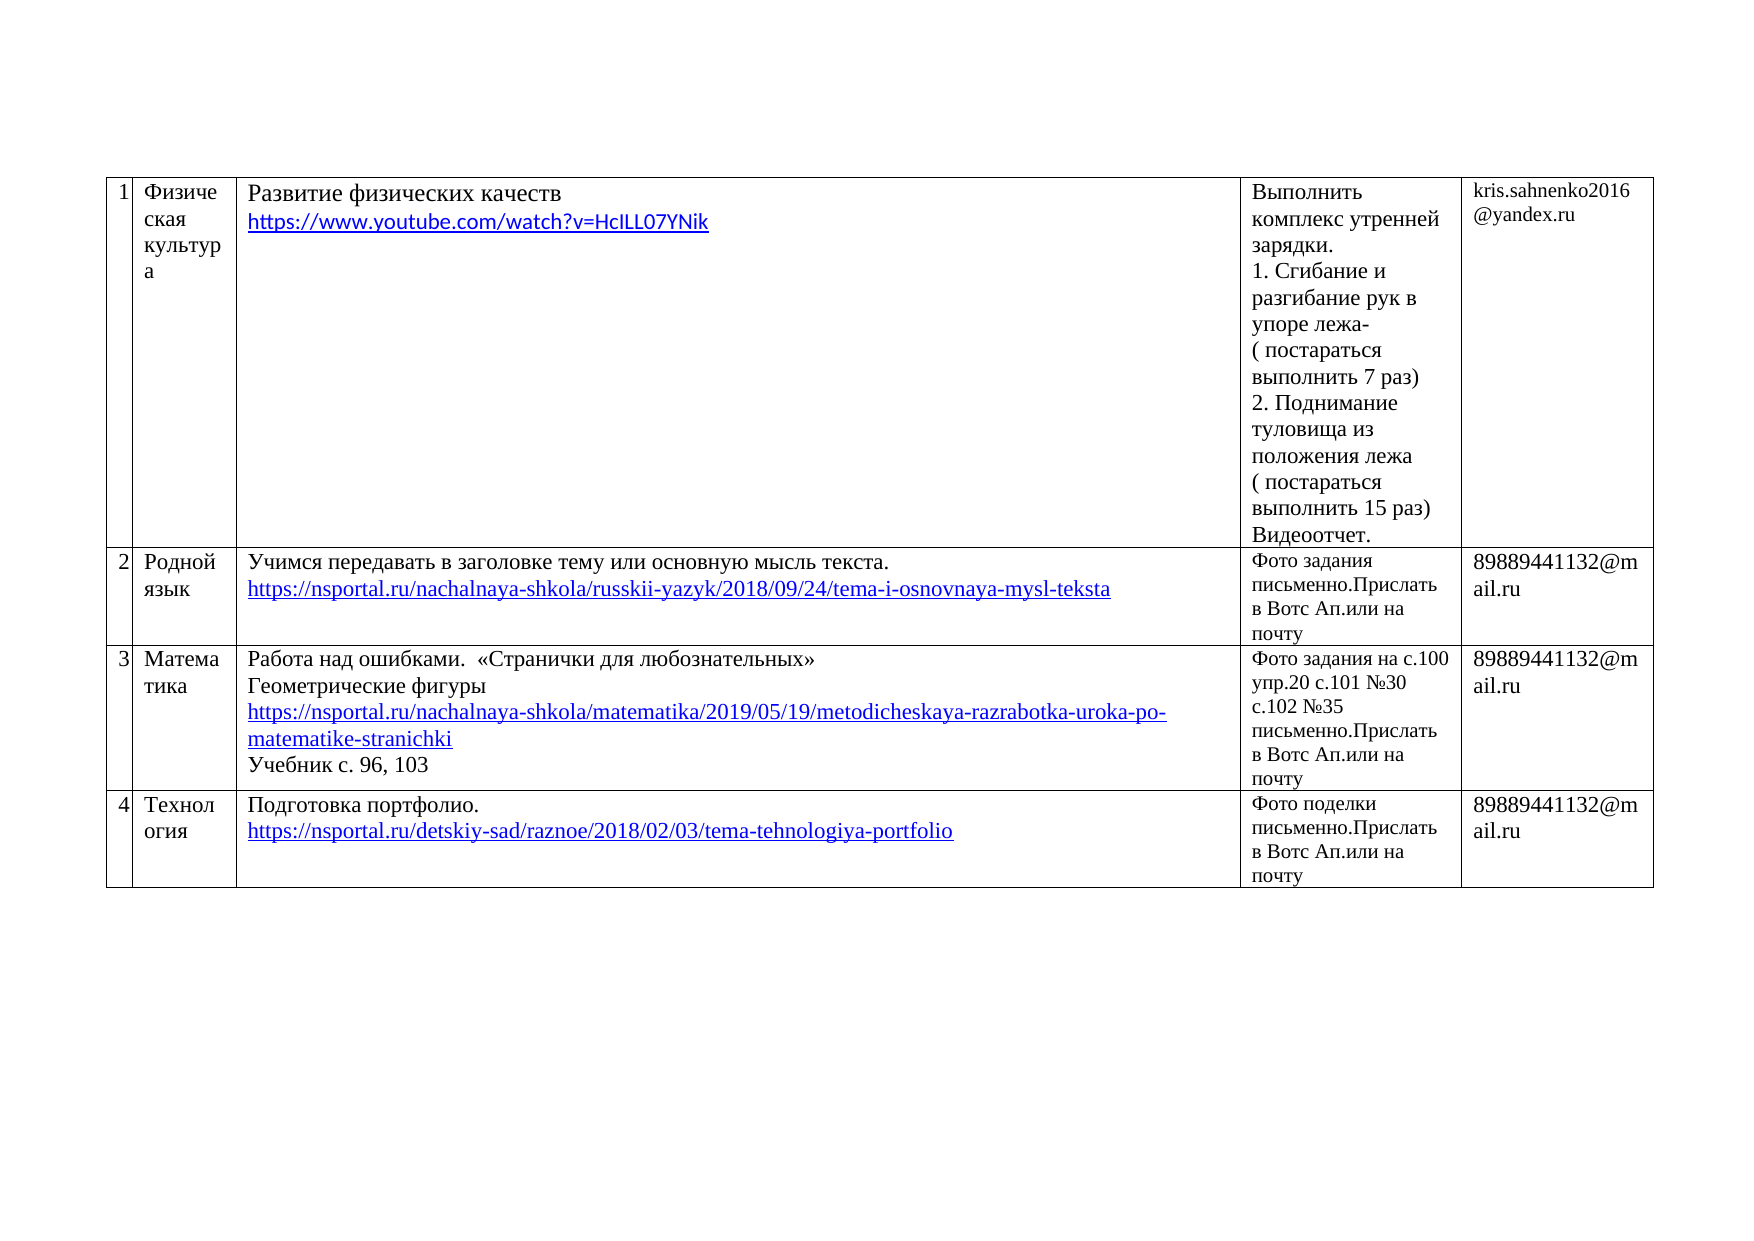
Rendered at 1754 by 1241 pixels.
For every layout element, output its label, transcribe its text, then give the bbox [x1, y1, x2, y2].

table_cell Фото задания на с.100 упр.20 с.101 №30 с.102 №35 письменно.Прислать в Вотс Ап.или на почту [1241, 646, 1461, 790]
table_cell Учимся передавать в заголовке тему или основную мысль текста. https://nsportal.ru/nachalnaya-shkola/russkii-yazyk/2018/09/24/tema-i-osnovnaya-mysl-teksta [237, 548, 1240, 644]
table_cell Подготовка портфолио. https://nsportal.ru/detskiy-sad/raznoe/2018/02/03/tema-tehnologiya-portfolio [237, 791, 1240, 887]
table_cell Фото поделки письменно.Прислать в Вотс Ап.или на почту [1241, 791, 1461, 887]
table_cell Физическая культура [133, 178, 236, 547]
table_cell 3 [107, 646, 132, 790]
table_cell Развитие физических качеств https://www.youtube.com/watch?v=HcILL07YNik [237, 178, 1240, 547]
table_cell 2 [107, 548, 132, 644]
table_cell Фото задания письменно.Прислать в Вотс Ап.или на почту [1241, 548, 1461, 644]
table_cell 89889441132@mail.ru [1462, 791, 1653, 887]
table_cell 89889441132@mail.ru [1462, 548, 1653, 644]
table_cell Математика [133, 646, 236, 790]
table_cell Технология [133, 791, 236, 887]
table_cell Родной язык [133, 548, 236, 644]
table_cell kris.sahnenko2016 @yandex.ru [1462, 178, 1653, 547]
table_cell Работа над ошибками. «Странички для любознательных» Геометрические фигуры https://nsportal.ru/nachalnaya-shkola/matematika/2019/05/19/metodicheskaya-razrabotka-uroka-po-matematike-stranichki Учебник с. 96, 103 [237, 646, 1240, 790]
table_cell 1 [107, 178, 132, 547]
table_cell 4 [107, 791, 132, 887]
table_cell 89889441132@mail.ru [1462, 646, 1653, 790]
table_cell Выполнить комплекс утренней зарядки. 1. Сгибание и разгибание рук в упоре лежа- ( постараться выполнить 7 раз) 2. Поднимание туловища из положения лежа ( постараться выполнить 15 раз) Видеоотчет. [1241, 178, 1461, 547]
